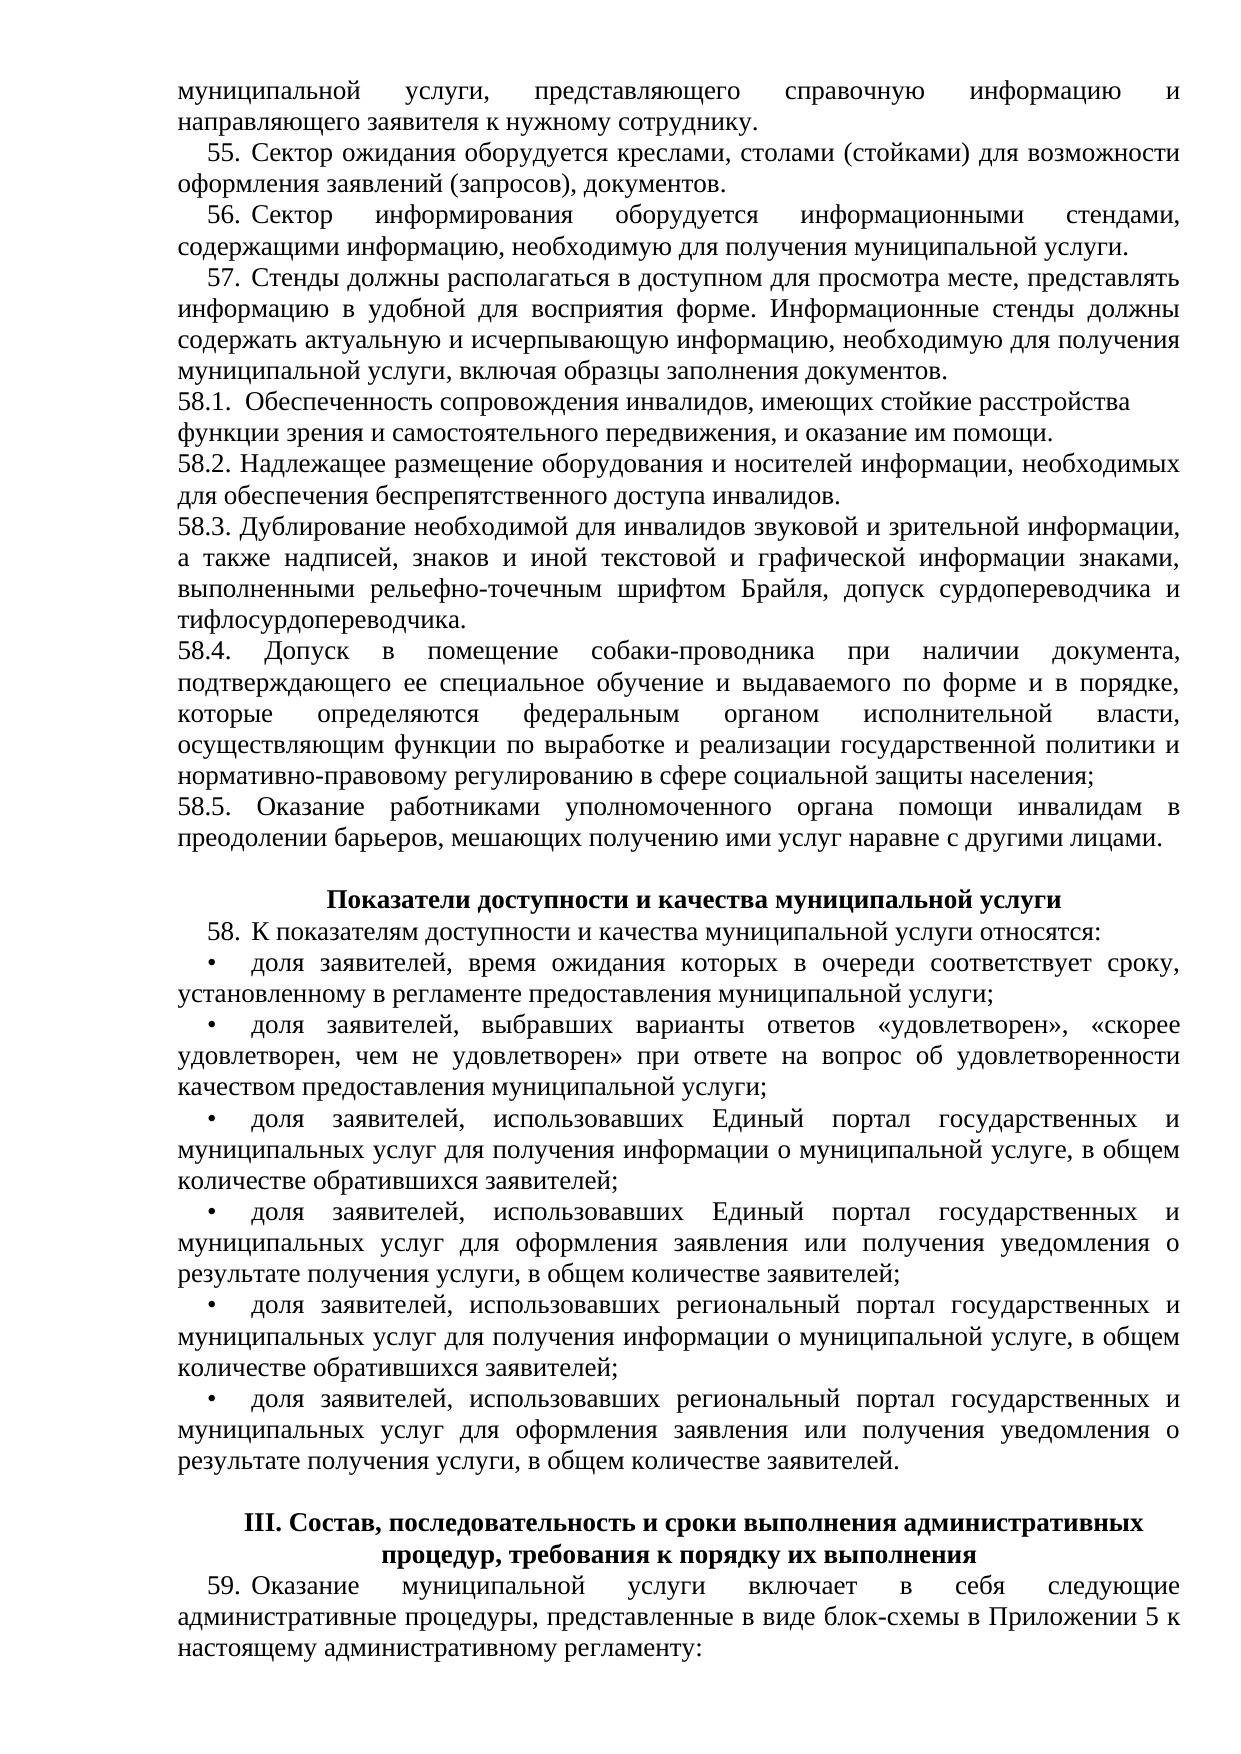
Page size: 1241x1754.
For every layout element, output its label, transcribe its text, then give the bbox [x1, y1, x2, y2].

list Сектор ожидания оборудуется креслами, столами (стойками) для возможности оформления заявлений (запросов), документов. [177, 136, 1181, 198]
text • доля заявителей, использовавших региональный портал государственных и муниципальных услуг для оформления заявления или получения уведомления о результате получения услуги, в общем количестве заявителей. [177, 1382, 1181, 1475]
text • доля заявителей, выбравших варианты ответов «удовлетворен», «скорее удовлетворен, чем не удовлетворен» при ответе на вопрос об удовлетворенности качеством предоставления муниципальной услуги; [177, 1008, 1181, 1102]
list К показателям доступности и качества муниципальной услуги относятся: [177, 915, 1181, 946]
text 58.1. Обеспеченность сопровождения инвалидов, имеющих стойкие расстройства функции зрения и самостоятельного передвижения, и оказание им помощи. [177, 385, 1181, 448]
text Показатели доступности и качества муниципальной услуги [177, 884, 1181, 915]
text • доля заявителей, время ожидания которых в очереди соответствует сроку, установленному в регламенте предоставления муниципальной услуги; [177, 946, 1181, 1008]
text 58.2. Надлежащее размещение оборудования и носителей информации, необходимых для обеспечения беспрепятственного доступа инвалидов. [177, 448, 1181, 510]
text • доля заявителей, использовавших региональный портал государственных и муниципальных услуг для получения информации о муниципальной услуге, в общем количестве обратившихся заявителей; [177, 1288, 1181, 1382]
text 58.4. Допуск в помещение собаки-проводника при наличии документа, подтверждающего ее специальное обучение и выдаваемого по форме и в порядке, которые определяются федеральным органом исполнительной власти, осуществляющим функции по выработке и реализации государственной политики и нормативно-правовому регулированию в сфере социальной защиты населения; [177, 634, 1181, 790]
text 58.5. Оказание работниками уполномоченного органа помощи инвалидам в преодолении барьеров, мешающих получению ими услуг наравне с другими лицами. [177, 790, 1181, 852]
text • доля заявителей, использовавших Единый портал государственных и муниципальных услуг для получения информации о муниципальной услуге, в общем количестве обратившихся заявителей; [177, 1102, 1181, 1195]
text III. Состав, последовательность и сроки выполнения административных процедур, требования к порядку их выполнения [177, 1507, 1181, 1569]
list Сектор информирования оборудуется информационными стендами, содержащими информацию, необходимую для получения муниципальной услуги. [177, 198, 1181, 261]
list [177, 74, 1181, 136]
text • доля заявителей, использовавших Единый портал государственных и муниципальных услуг для оформления заявления или получения уведомления о результате получения услуги, в общем количестве заявителей; [177, 1195, 1181, 1288]
list Оказание муниципальной услуги включает в себя следующие административные процедуры, представленные в виде блок-схемы в Приложении 5 к настоящему административному регламенту: [177, 1569, 1181, 1662]
list Стенды должны располагаться в доступном для просмотра месте, представлять информацию в удобной для восприятия форме. Информационные стенды должны содержать актуальную и исчерпывающую информацию, необходимую для получения муниципальной услуги, включая образцы заполнения документов. [177, 261, 1181, 385]
text 58.3. Дублирование необходимой для инвалидов звуковой и зрительной информации, а также надписей, знаков и иной текстовой и графической информации знаками, выполненными рельефно-точечным шрифтом Брайля, допуск сурдопереводчика и тифлосурдопереводчика. [177, 510, 1181, 634]
